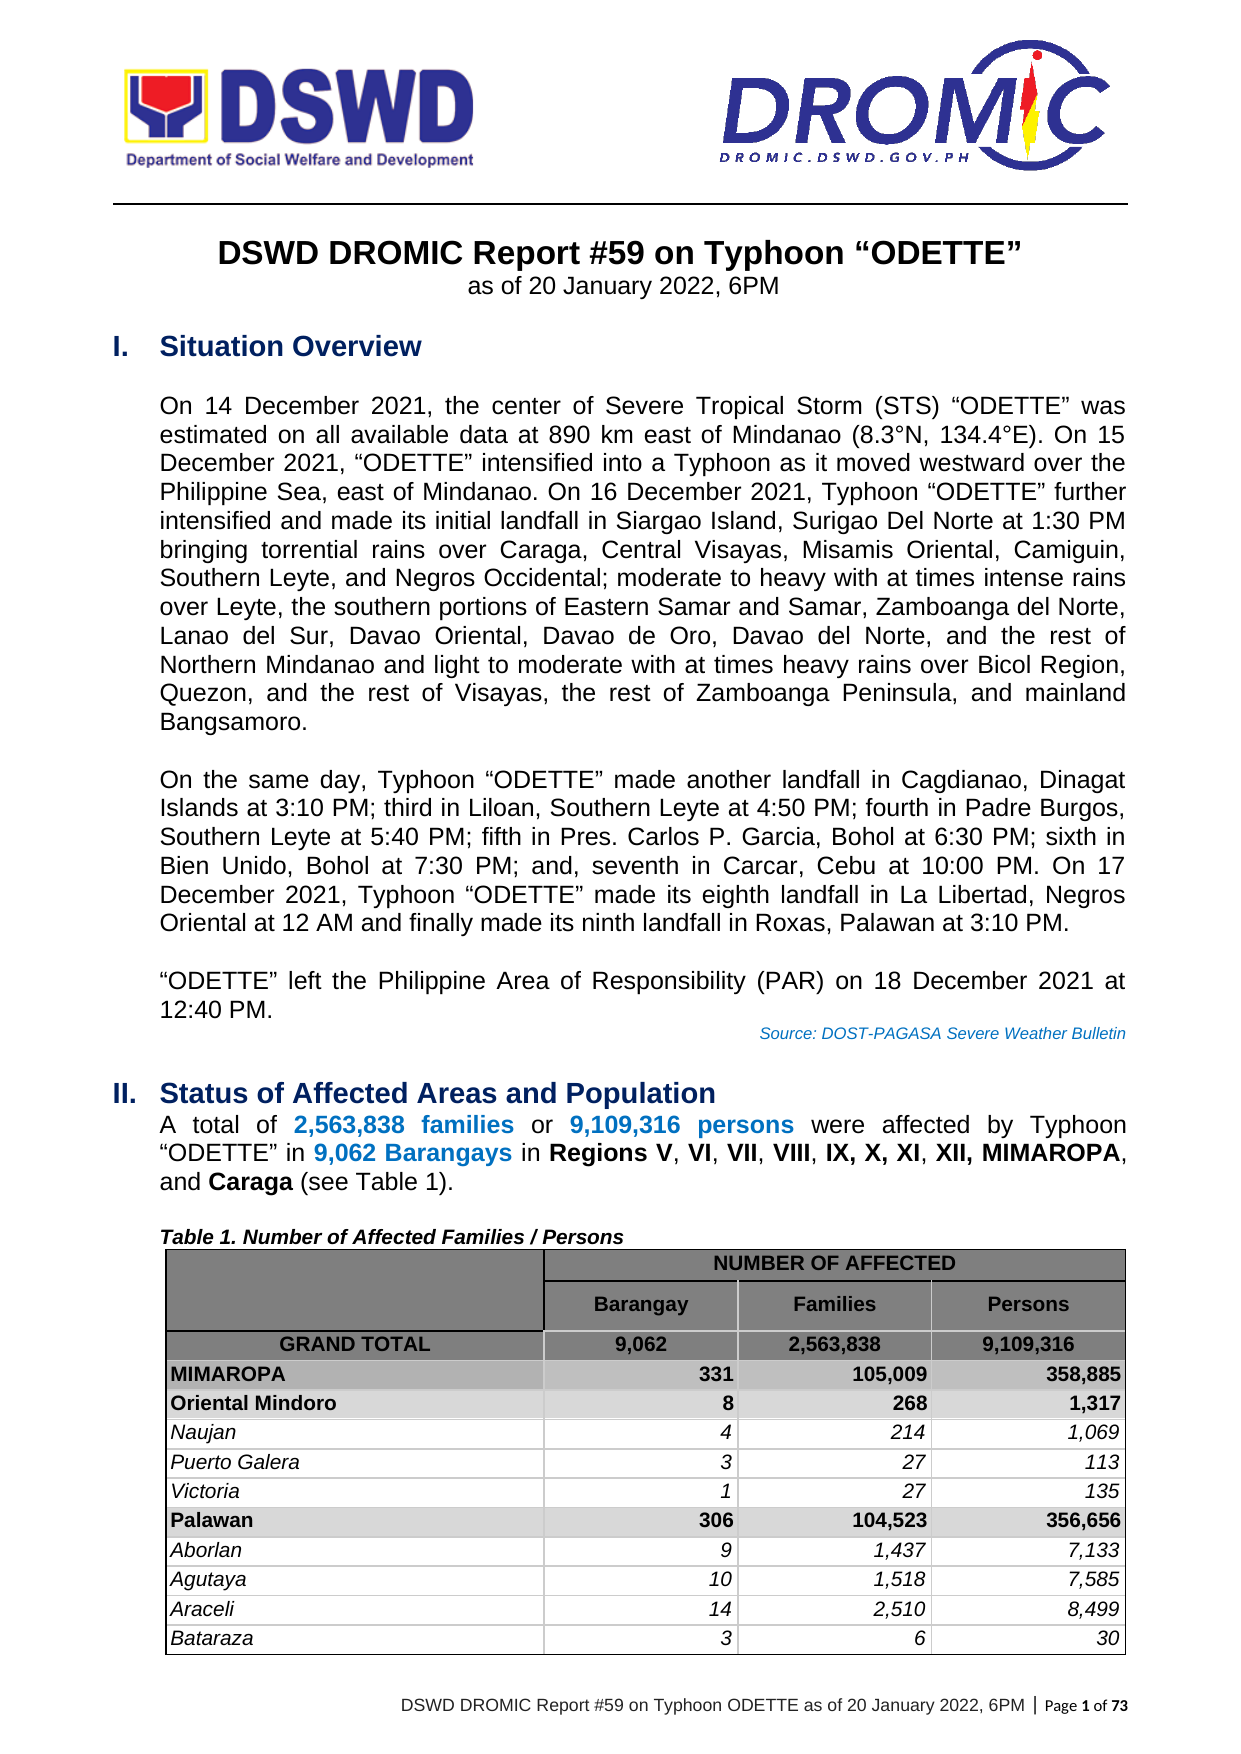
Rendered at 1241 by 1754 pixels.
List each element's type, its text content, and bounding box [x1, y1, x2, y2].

table_cell 9,109,316 [932, 1332, 1125, 1360]
table_cell 7,133 [932, 1538, 1125, 1565]
table_cell 7,585 [932, 1567, 1125, 1595]
table_cell 27 [739, 1450, 931, 1477]
table_cell 331 [545, 1361, 737, 1389]
table_cell 27 [739, 1479, 931, 1507]
table_cell Puerto Galera [167, 1450, 543, 1477]
table_cell GRAND TOTAL [167, 1332, 543, 1360]
table_cell 214 [739, 1420, 931, 1448]
table_cell 14 [545, 1596, 737, 1624]
table_cell Palawan [167, 1508, 543, 1536]
table_cell 104,523 [739, 1508, 931, 1536]
table_cell 9,062 [545, 1332, 737, 1360]
table_cell 268 [739, 1391, 931, 1418]
table_cell 306 [545, 1508, 737, 1536]
table_cell 3 [545, 1626, 737, 1653]
table_cell 2,510 [739, 1596, 931, 1624]
table_cell 9 [545, 1538, 737, 1565]
table_cell 1,437 [739, 1538, 931, 1565]
text as of 20 January 2022, 6PM [112, 271, 1128, 300]
text Table 1. Number of Affected Families / Persons [159, 1225, 1128, 1249]
table_cell Araceli [167, 1596, 543, 1624]
list Status of Affected Areas and Population [112, 1076, 1128, 1110]
table_cell 113 [932, 1450, 1125, 1477]
table_cell 1,069 [932, 1420, 1125, 1448]
table_cell Victoria [167, 1479, 543, 1507]
table_cell Oriental Mindoro [167, 1391, 543, 1418]
list Situation Overview [112, 329, 1128, 362]
table_cell 135 [932, 1479, 1125, 1507]
table_cell 30 [932, 1626, 1125, 1653]
table_cell Barangay [545, 1282, 737, 1330]
table_cell 358,885 [932, 1361, 1125, 1389]
text On 14 December 2021, the center of Severe Tropical Storm (STS) “ODETTE” was estimated on all available data at 890 km east of Mindanao (8.3°N, 134.4°E). On 15 December 2021, “ODETTE” intensified into a Typhoon as it moved westward over the Philippine Sea, east of Mindanao. On 16 December 2021, Typhoon “ODETTE” further intensified and made its initial landfall in Siargao Island, Surigao Del Norte at 1:30 PM bringing torrential rains over Caraga, Central Visayas, Misamis Oriental, Camiguin, Southern Leyte, and Negros Occidental; moderate to heavy with at times intense rains over Leyte, the southern portions of Eastern Samar and Samar, Zamboanga del Norte, Lanao del Sur, Davao Oriental, Davao de Oro, Davao del Norte, and the rest of Northern Mindanao and light to moderate with at times heavy rains over Bicol Region, Quezon, and the rest of Visayas, the rest of Zamboanga Peninsula, and mainland Bangsamoro. [159, 391, 1128, 736]
text “ODETTE” left the Philippine Area of Responsibility (PAR) on 18 December 2021 at 12:40 PM. [159, 966, 1128, 1023]
text Source: DOST-PAGASA Severe Weather Bulletin [141, 1023, 1128, 1043]
table_cell 1 [545, 1479, 737, 1507]
table_cell Persons [932, 1282, 1125, 1330]
table_cell Bataraza [167, 1626, 543, 1653]
picture [676, 39, 1149, 171]
text On the same day, Typhoon “ODETTE” made another landfall in Cagdianao, Dinagat Islands at 3:10 PM; third in Liloan, Southern Leyte at 4:50 PM; fourth in Padre Burgos, Southern Leyte at 5:40 PM; fifth in Pres. Carlos P. Garcia, Bohol at 6:30 PM; sixth in Bien Unido, Bohol at 7:30 PM; and, seventh in Carcar, Cebu at 10:00 PM. On 17 December 2021, Typhoon “ODETTE” made its eighth landfall in La Libertad, Negros Oriental at 12 AM and finally made its ninth landfall in Roxas, Palawan at 3:10 PM. [159, 765, 1128, 937]
table_header [167, 1250, 543, 1330]
table_cell 4 [545, 1420, 737, 1448]
text DSWD DROMIC Report #59 on Typhoon “ODETTE” [112, 233, 1128, 271]
table_cell 2,563,838 [739, 1332, 931, 1360]
table_cell Aborlan [167, 1538, 543, 1565]
table_cell 3 [545, 1450, 737, 1477]
table_cell MIMAROPA [167, 1361, 543, 1389]
table_cell Naujan [167, 1420, 543, 1448]
table_cell 8,499 [932, 1596, 1125, 1624]
table_cell 1,518 [739, 1567, 931, 1595]
table_cell 356,656 [932, 1508, 1125, 1536]
table_cell 10 [545, 1567, 737, 1595]
table_cell 6 [739, 1626, 931, 1653]
table_cell Families [739, 1282, 931, 1330]
table_cell 1,317 [932, 1391, 1125, 1418]
text A total of 2,563,838 families or 9,109,316 persons were affected by Typhoon “ODETTE” in 9,062 Barangays in Regions V, VI, VII, VIII, IX, X, XI, XII, MIMAROPA, and Caraga (see Table 1). [159, 1110, 1128, 1196]
table_header NUMBER OF AFFECTED [545, 1250, 1125, 1280]
picture [112, 65, 487, 173]
table_cell 105,009 [739, 1361, 931, 1389]
table_cell 8 [545, 1391, 737, 1418]
table_cell Agutaya [167, 1567, 543, 1595]
